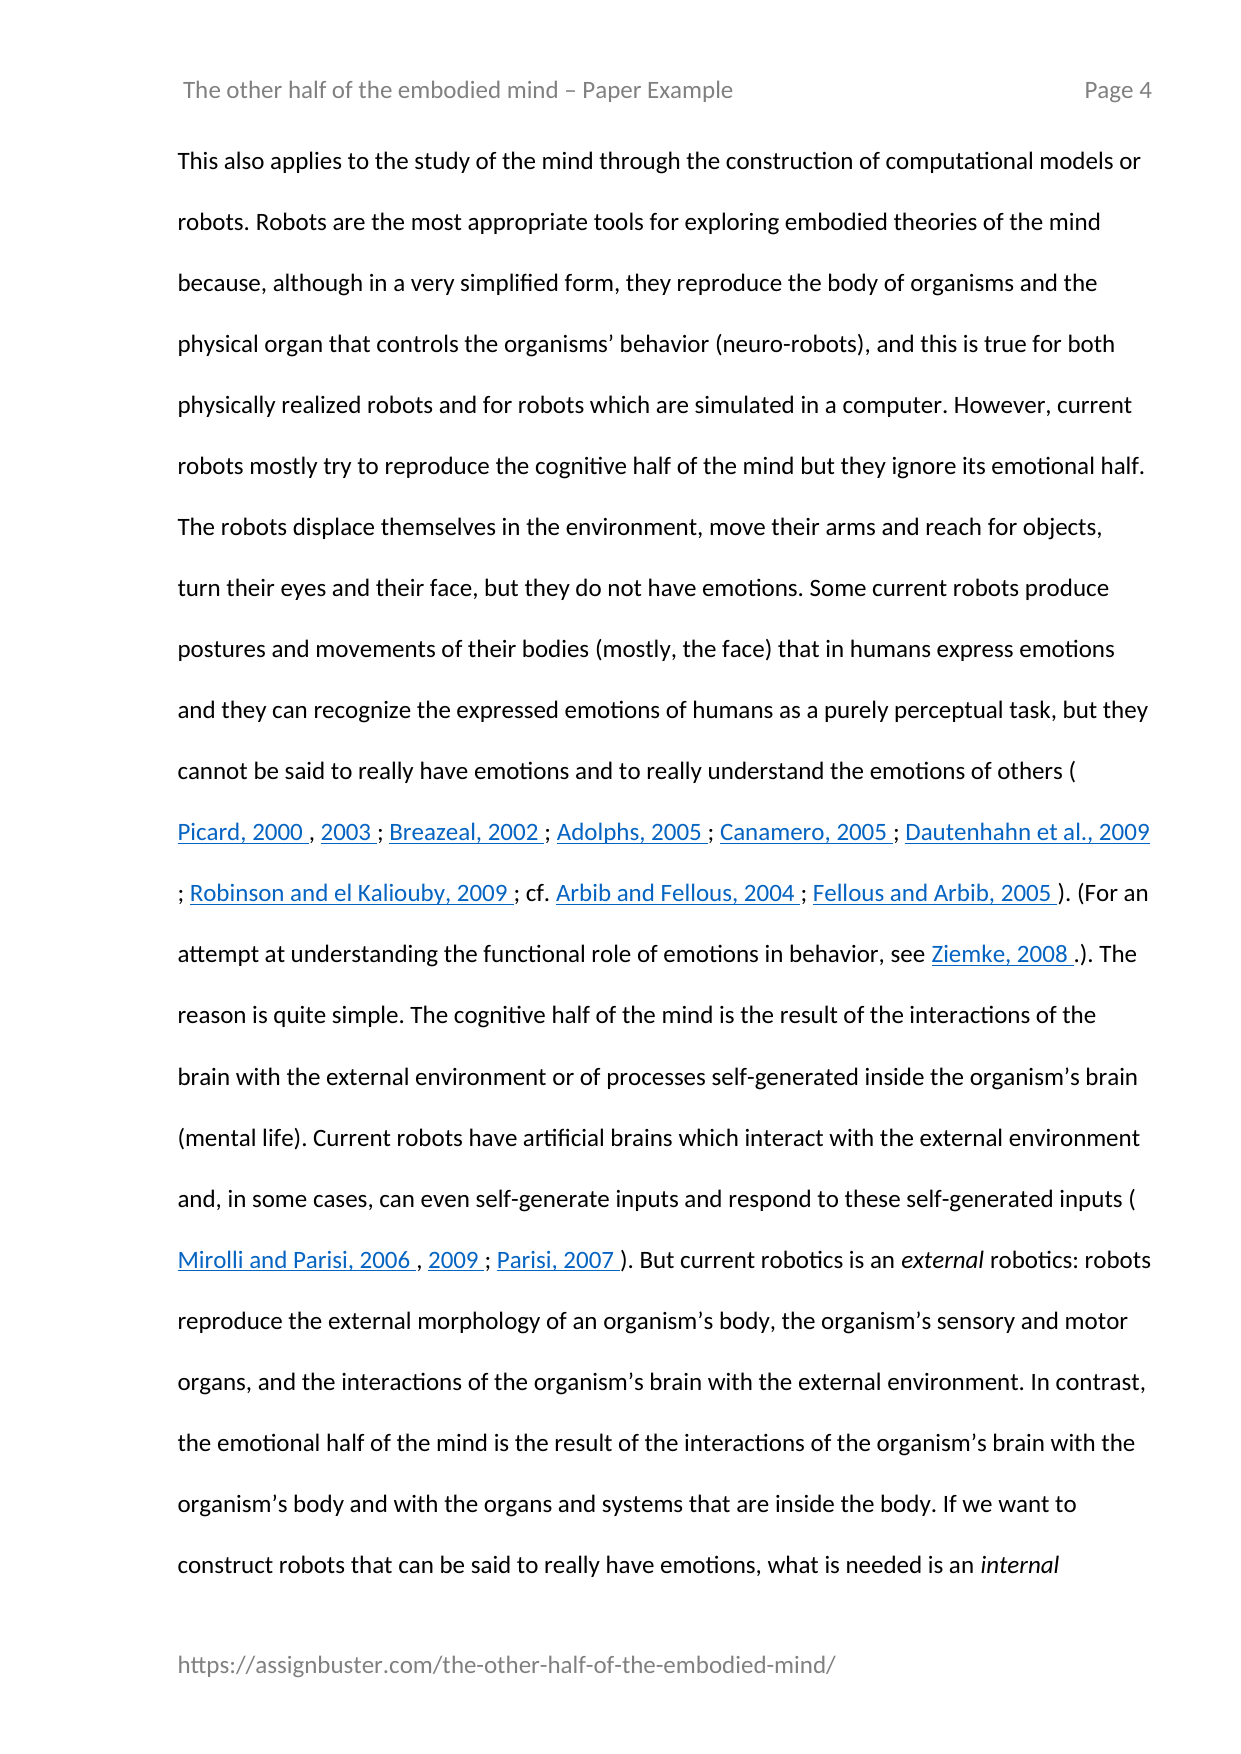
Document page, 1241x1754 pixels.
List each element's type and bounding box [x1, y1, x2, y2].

text [177, 145, 1152, 1579]
